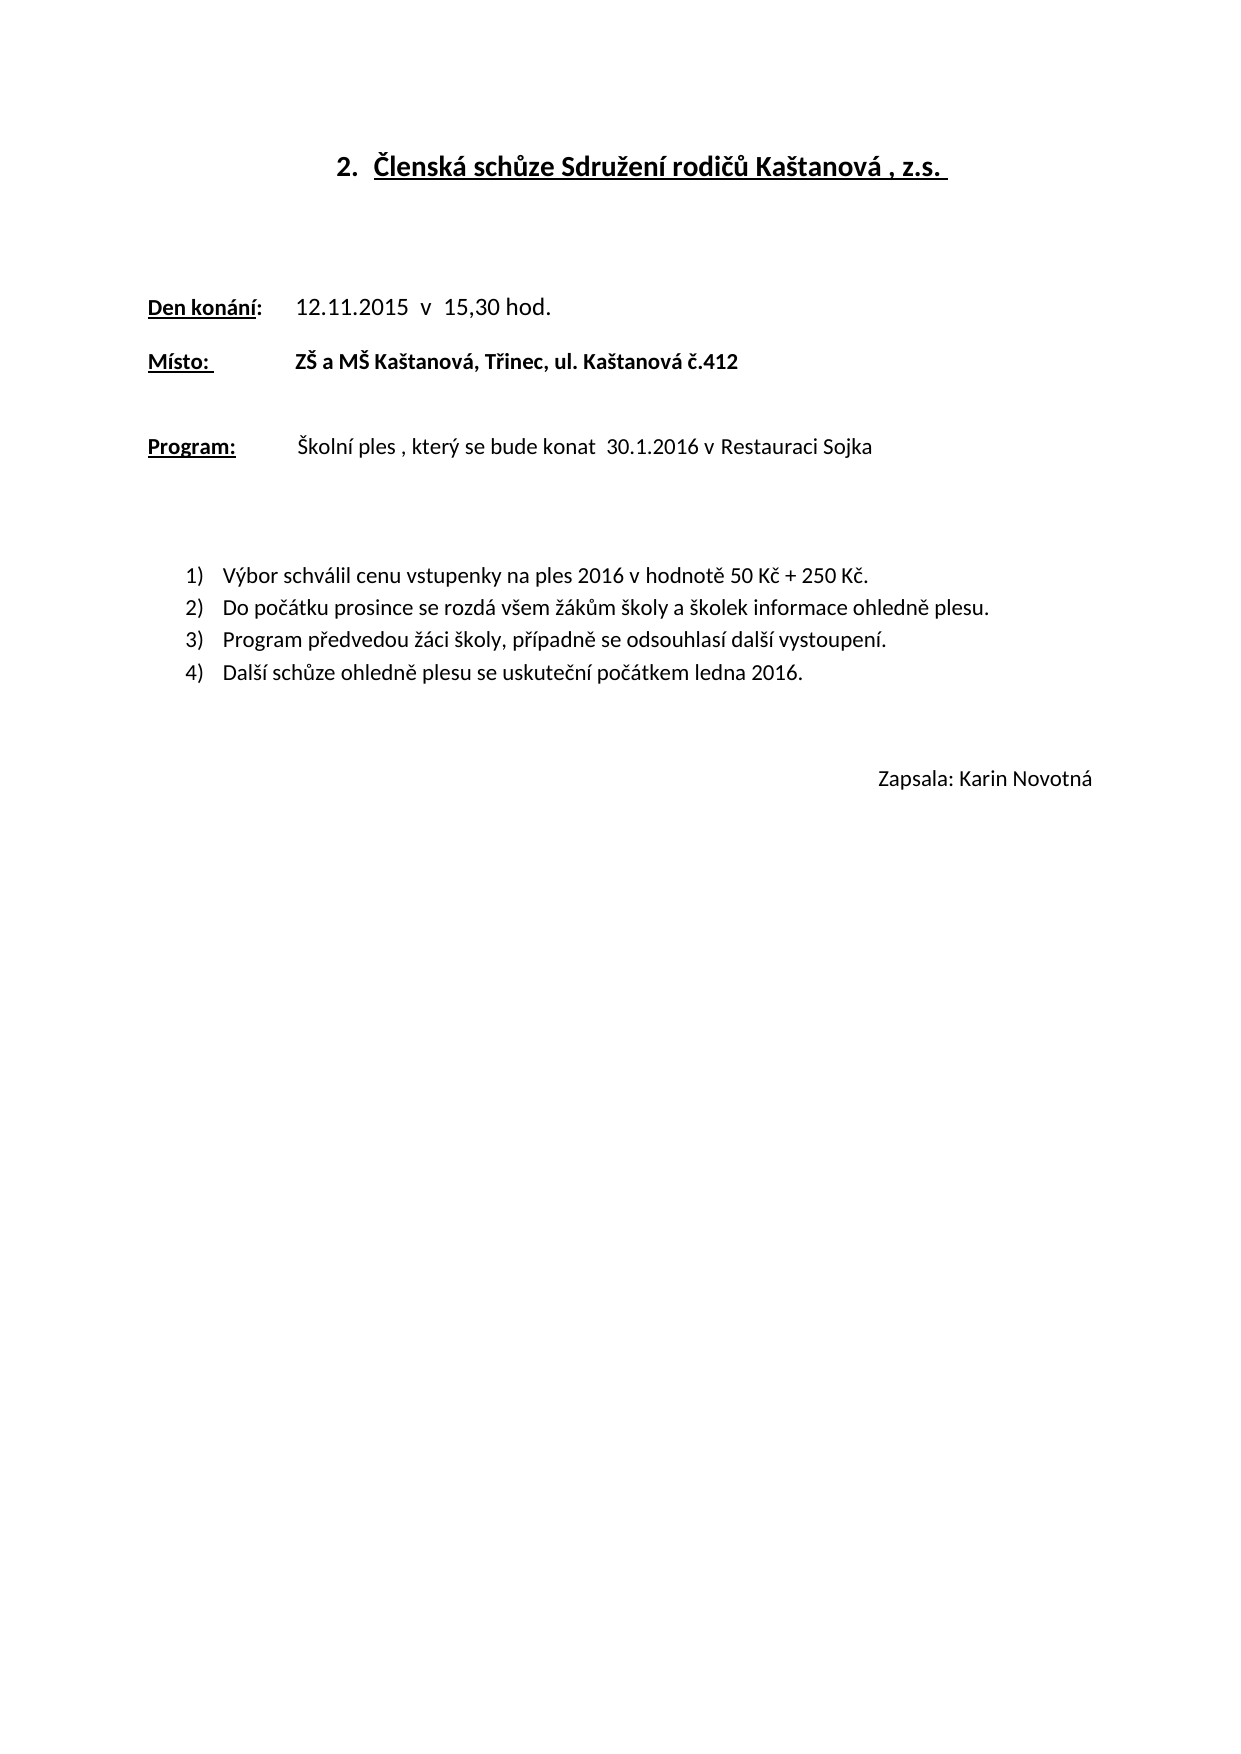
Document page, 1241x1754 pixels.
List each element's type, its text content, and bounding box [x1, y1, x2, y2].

list Další schůze ohledně plesu se uskuteční počátkem ledna 2016. [185, 658, 1093, 686]
list Členská schůze Sdružení rodičů Kaštanová , z.s. [185, 148, 1093, 183]
text Místo: ZŠ a MŠ Kaštanová, Třinec, ul. Kaštanová č.412 [148, 347, 1093, 375]
list Program: Školní ples , který se bude konat 30.1.2016 v Restauraci Sojka [148, 432, 1093, 460]
list Program předvedou žáci školy, případně se odsouhlasí další vystoupení. [185, 625, 1093, 653]
list Do počátku prosince se rozdá všem žákům školy a školek informace ohledně plesu. [185, 593, 1093, 621]
list Výbor schválil cenu vstupenky na ples 2016 v hodnotě 50 Kč + 250 Kč. [185, 561, 1093, 589]
text Den konání: 12.11.2015 v 15,30 hod. [148, 291, 1093, 322]
text Zapsala: Karin Novotná [148, 764, 1093, 792]
